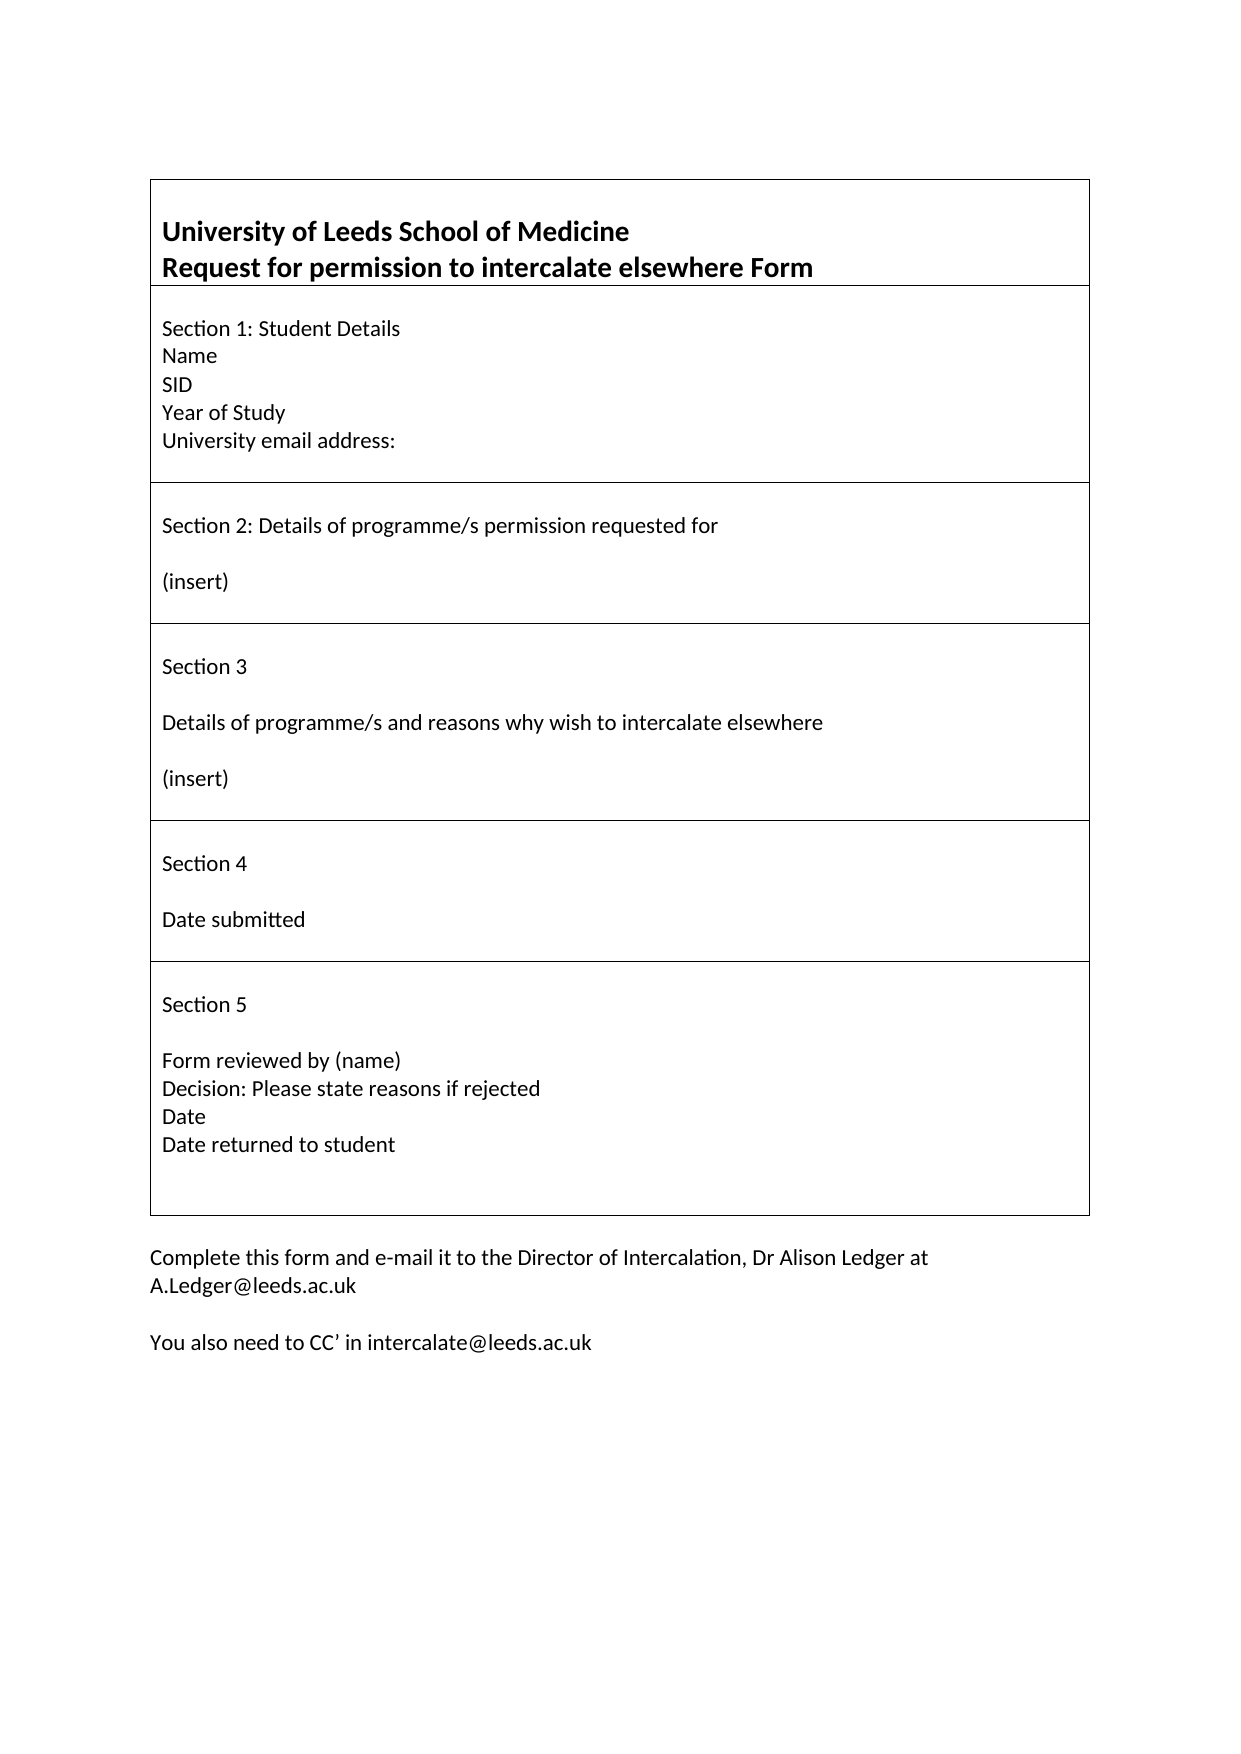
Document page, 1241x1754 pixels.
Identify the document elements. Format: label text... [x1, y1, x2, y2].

table_cell Section 1: Student Details Name SID Year of Study University email address: [151, 286, 1089, 482]
table_cell Section 4 Date submitted [151, 821, 1089, 961]
table_cell Section 2: Details of programme/s permission requested for (insert) [151, 483, 1089, 623]
text Complete this form and e-mail it to the Director of Intercalation, Dr Alison Ledger at A.Ledger@leeds.ac.uk [150, 1243, 1090, 1299]
table_cell Section 5 Form reviewed by (name) Decision: Please state reasons if rejected Date Date returned to student [151, 962, 1089, 1214]
table_header University of Leeds School of Medicine Request for permission to intercalate elsewhere Form [151, 180, 1089, 284]
text You also need to CC’ in intercalate@leeds.ac.uk [150, 1328, 1090, 1356]
table_cell Section 3 Details of programme/s and reasons why wish to intercalate elsewhere (insert) [151, 624, 1089, 820]
